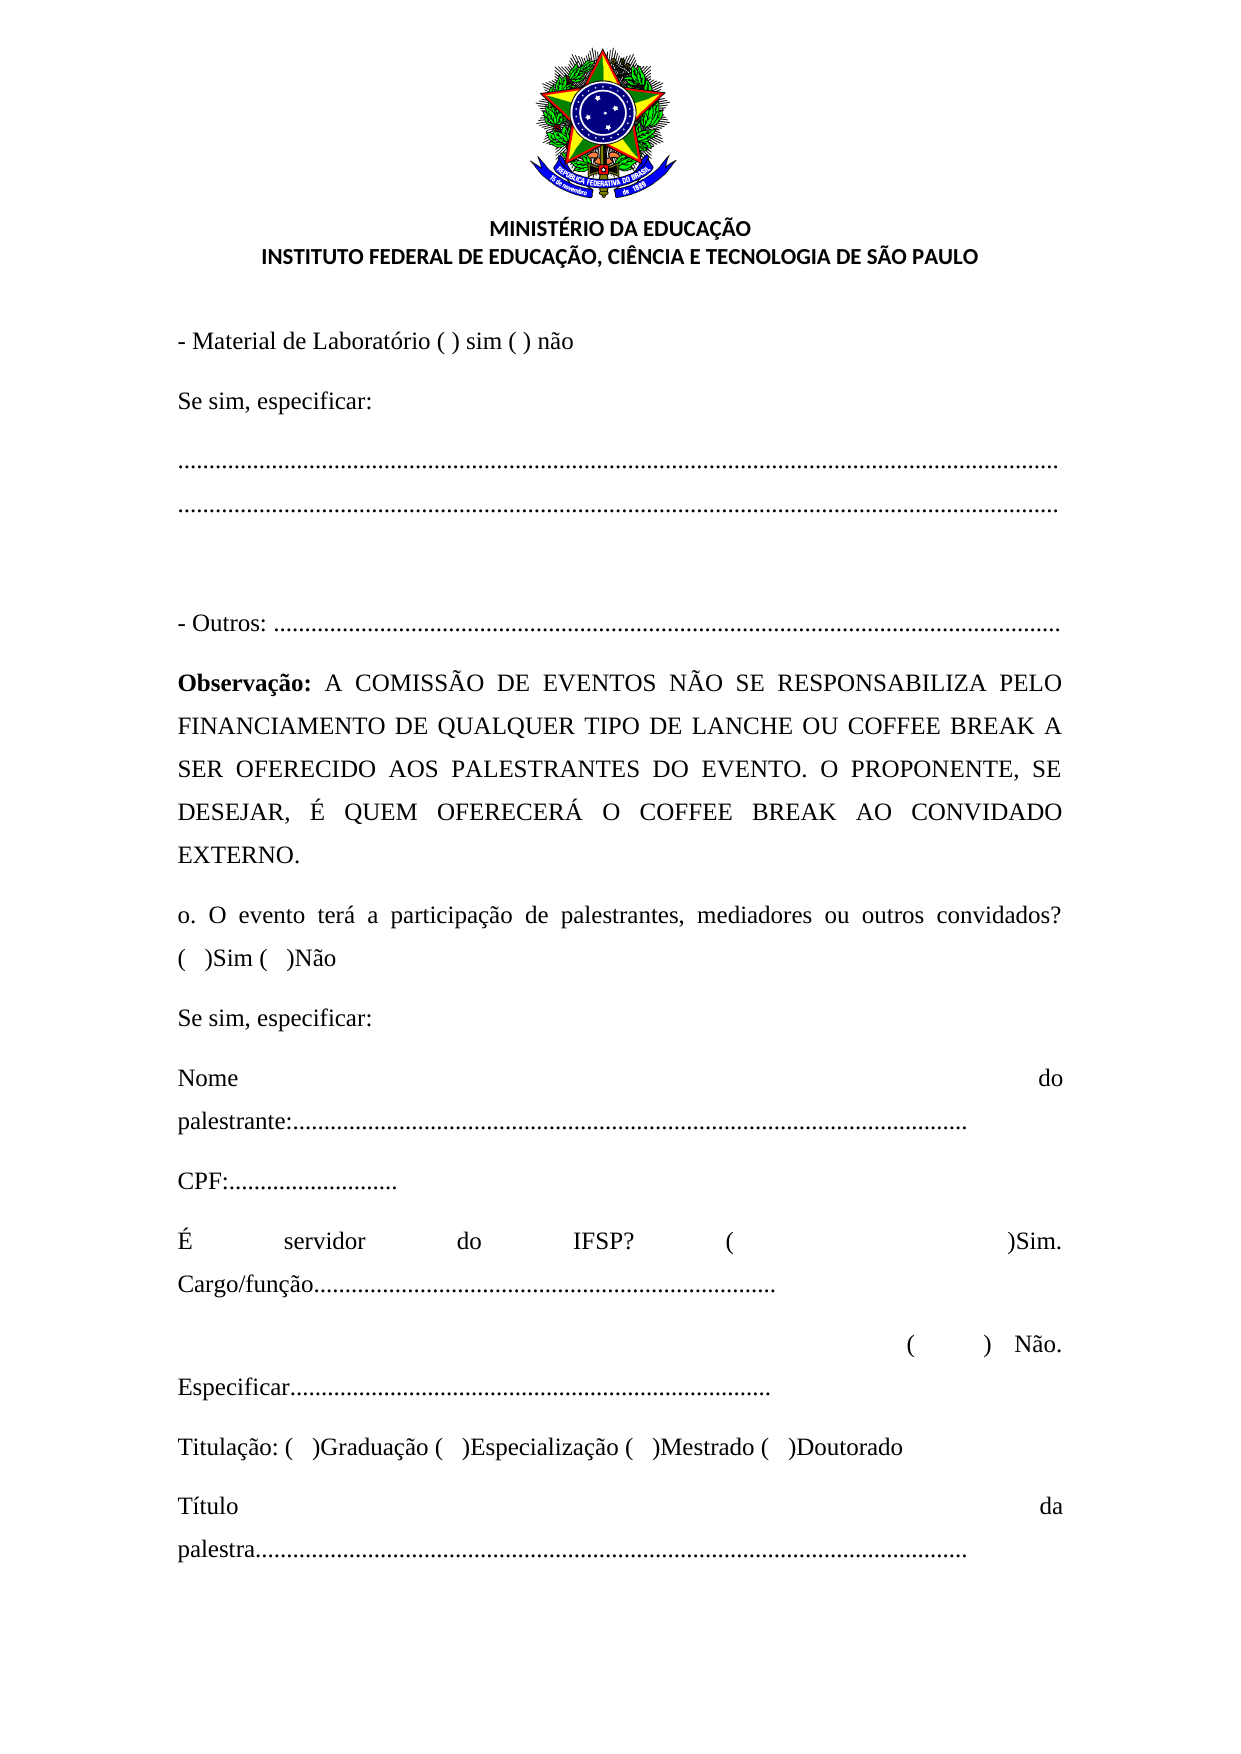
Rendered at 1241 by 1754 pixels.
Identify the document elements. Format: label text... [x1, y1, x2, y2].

text ( ) Não. Especificar............................................................................. [177, 1329, 1063, 1401]
text Se sim, especificar: [177, 1003, 1063, 1032]
text .......................................................................................................................................................................................................................................................................................... [177, 446, 1063, 517]
text Observação: A COMISSÃO DE EVENTOS NÃO SE RESPONSABILIZA PELO FINANCIAMENTO DE QUALQUER TIPO DE LANCHE OU COFFEE BREAK A SER OFERECIDO AOS PALESTRANTES DO EVENTO. O PROPONENTE, SE DESEJAR, É QUEM OFERECERÁ O COFFEE BREAK AO CONVIDADO EXTERNO. [177, 668, 1063, 869]
text É servidor do IFSP? ( )Sim. Cargo/função.......................................................................... [177, 1226, 1063, 1298]
picture [530, 45, 678, 201]
text Nome do palestrante:............................................................................................................ [177, 1063, 1063, 1135]
text Titulação: ( )Graduação ( )Especialização ( )Mestrado ( )Doutorado [177, 1432, 1063, 1460]
text o. O evento terá a participação de palestrantes, mediadores ou outros convidados? ( )Sim ( )Não [177, 900, 1063, 972]
text CPF:........................... [177, 1166, 1063, 1195]
text - Material de Laboratório ( ) sim ( ) não [177, 326, 1063, 355]
text Se sim, especificar: [177, 386, 1063, 414]
text - Outros: .............................................................................................................................. [177, 608, 1063, 637]
text Título da palestra.................................................................................................................. [177, 1491, 1063, 1563]
